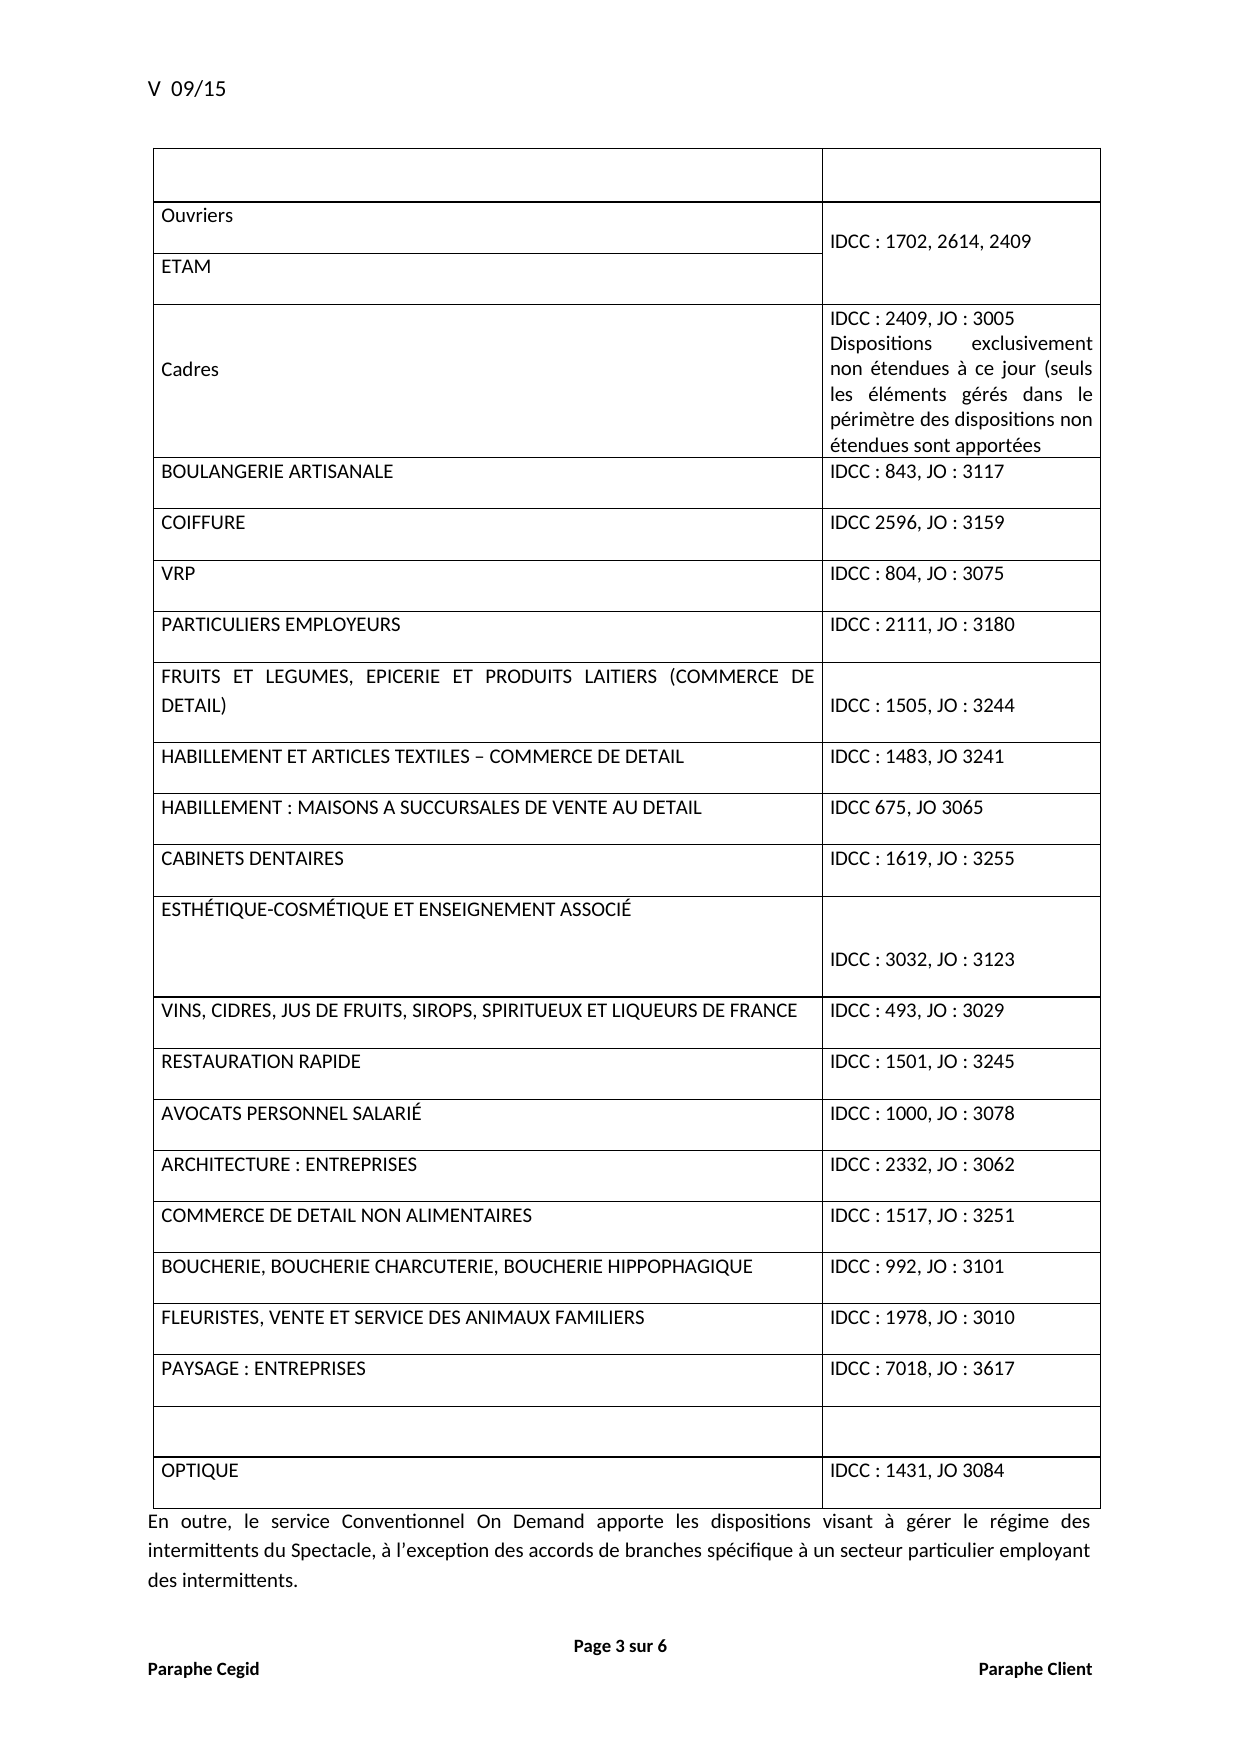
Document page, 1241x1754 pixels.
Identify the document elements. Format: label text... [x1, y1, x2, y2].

table_cell Ouvriers [154, 203, 822, 252]
table_cell IDCC : 2111, JO : 3180 [823, 612, 1100, 662]
table_cell Restauration rapide [154, 1049, 822, 1099]
table_cell IDCC : 1619, JO : 3255 [823, 845, 1100, 896]
table_cell IDCC : 804, JO : 3075 [823, 561, 1100, 611]
table_cell VRP [154, 561, 822, 611]
table_cell IDCC : 992, JO : 3101 [823, 1253, 1100, 1303]
table_cell IDCC : 1517, JO : 3251 [823, 1202, 1100, 1252]
table_cell IDCC : 1483, JO 3241 [823, 743, 1100, 793]
table_cell paysage : ENTREPRISES [154, 1355, 822, 1406]
table_cell Cadres [154, 305, 822, 457]
table_cell Commerce de detail non alimentaires [154, 1202, 822, 1252]
table_cell Avocats personnel salarié [154, 1100, 822, 1150]
table_cell IDCC : 1501, JO : 3245 [823, 1049, 1100, 1099]
table_cell Vins, cidres, jus de fruits, sirops, spiritueux et liqueurs de France [154, 998, 822, 1047]
table_cell boucherie, BOUCHERIE CHARCUTERIE, BOUCHERIE HIPPOPHAGIQUE [154, 1253, 822, 1303]
table_cell IDCC : 2409, JO : 3005 Dispositions exclusivement non étendues à ce jour (seuls les éléments gérés dans le périmètre des dispositions non étendues sont apportées [823, 305, 1100, 457]
table_cell IDCC : 493, JO : 3029 [823, 998, 1100, 1047]
table_cell IDCC : 2332, JO : 3062 [823, 1151, 1100, 1201]
table_cell IDCC : 1505, JO : 3244 [823, 663, 1100, 742]
table_cell HABILLEMENT ET ARTICLES TEXTILES – COMMERCE DE DETAIL [154, 743, 822, 793]
table_cell [823, 1407, 1100, 1456]
table_cell IDCC : 3032, JO : 3123 [823, 897, 1100, 996]
table_cell IDCC 2596, JO : 3159 [823, 509, 1100, 559]
table_cell IDCC : 1702, 2614, 2409 [823, 203, 1100, 304]
table_cell FRUITS ET LEGUMES, EPICERIE ET PRODUITS LAITIERS (COMMERCE DE DETAIL) [154, 663, 822, 742]
table_cell HABILLEMENT : MAISONS A SUCCURSALES DE VENTE AU DETAIL [154, 794, 822, 844]
table_cell PARTICULIERS EMPLOYEURS [154, 612, 822, 662]
table_cell IDCC : 1431, JO 3084 [823, 1458, 1100, 1507]
table_cell IDCC : 1000, JO : 3078 [823, 1100, 1100, 1150]
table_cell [154, 149, 822, 201]
table_cell OPTIQUE [154, 1458, 822, 1507]
table_cell CABINETS DENTAIRES [154, 845, 822, 896]
table_cell ETAM [154, 254, 822, 304]
table_cell fleuristes, VENTE ET service des animaux familiers [154, 1304, 822, 1354]
table_cell IDCC 675, JO 3065 [823, 794, 1100, 844]
table_cell [154, 1407, 822, 1456]
table_cell IDCC : 1978, JO : 3010 [823, 1304, 1100, 1354]
table_cell BOULANGERIE ARTISANALE [154, 458, 822, 508]
table_cell [823, 149, 1100, 201]
table_cell COIFFURE [154, 509, 822, 559]
table_cell IDCC : 843, JO : 3117 [823, 458, 1100, 508]
text En outre, le service Conventionnel On Demand apporte les dispositions visant à gérer le régime des intermittents du Spectacle, à l’exception des accords de branches spécifique à un secteur particulier employant des intermittents. [148, 1508, 1093, 1592]
table_cell Architecture : entreprises [154, 1151, 822, 1201]
table_cell IDCC : 7018, JO : 3617 [823, 1355, 1100, 1406]
table_cell Esthétique-cosmétique et enseignement associé [154, 897, 822, 996]
